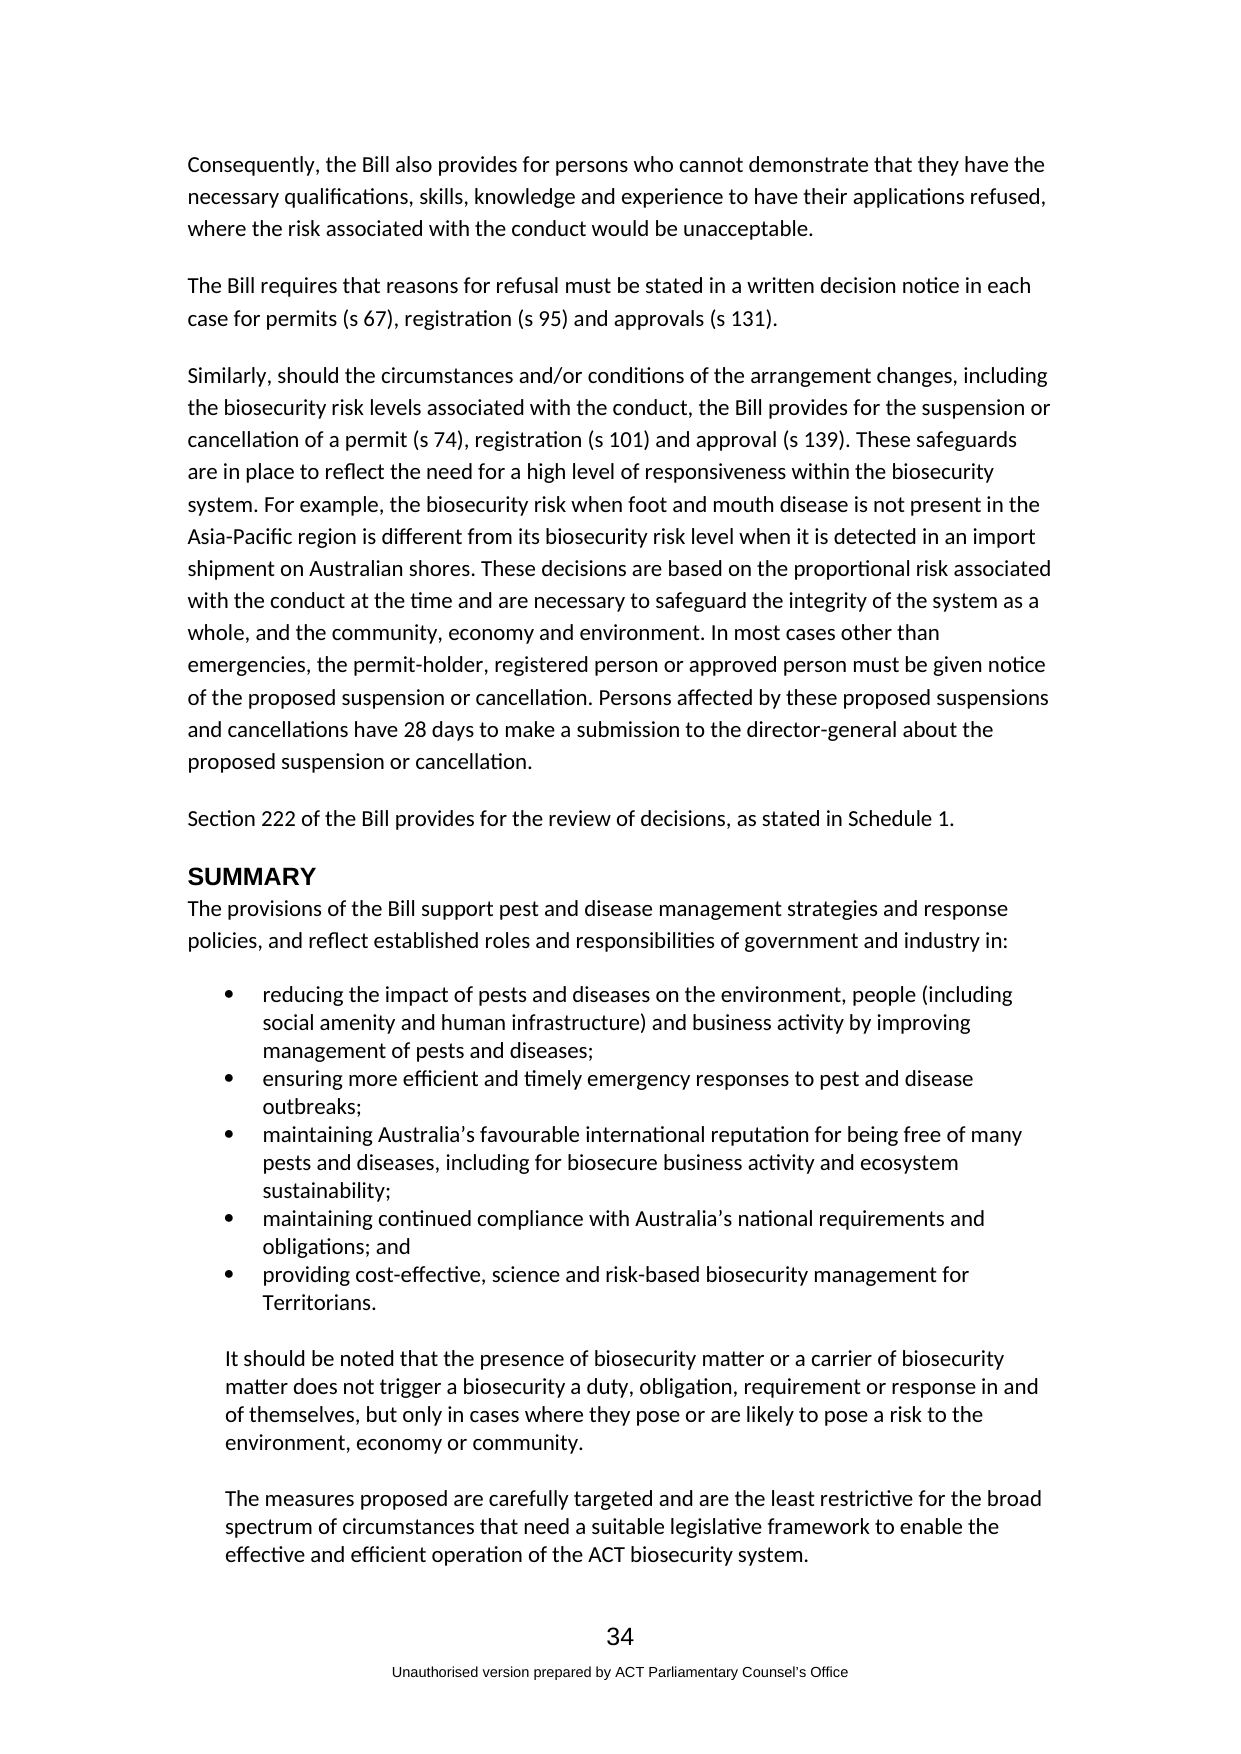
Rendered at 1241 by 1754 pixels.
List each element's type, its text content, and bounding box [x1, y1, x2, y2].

text SUMMARY The provisions of the Bill support pest and disease management strategies and response policies, and reflect established roles and responsibilities of government and industry in: [187, 862, 1053, 955]
text Consequently, the Bill also provides for persons who cannot demonstrate that they have the necessary qualifications, skills, knowledge and experience to have their applications refused, where the risk associated with the conduct would be unacceptable. [187, 150, 1053, 242]
list reducing the impact of pests and diseases on the environment, people (including social amenity and human infrastructure) and business activity by improving management of pests and diseases; [225, 980, 1053, 1064]
list The measures proposed are carefully targeted and are the least restrictive for the broad spectrum of circumstances that need a suitable legislative framework to enable the effective and efficient operation of the ACT biosecurity system. [225, 1484, 1053, 1568]
list ensuring more efficient and timely emergency responses to pest and disease outbreaks; [225, 1064, 1053, 1120]
text The Bill requires that reasons for refusal must be stated in a written decision notice in each case for permits (s 67), registration (s 95) and approvals (s 131). [187, 272, 1053, 332]
list providing cost-effective, science and risk-based biosecurity management for Territorians. [225, 1260, 1053, 1316]
list maintaining continued compliance with Australia’s national requirements and obligations; and [225, 1204, 1053, 1260]
text Section 222 of the Bill provides for the review of decisions, as stated in Schedule 1. [187, 804, 1053, 832]
list maintaining Australia’s favourable international reputation for being free of many pests and diseases, including for biosecure business activity and ecosystem sustainability; [225, 1120, 1053, 1204]
list It should be noted that the presence of biosecurity matter or a carrier of biosecurity matter does not trigger a biosecurity a duty, obligation, requirement or response in and of themselves, but only in cases where they pose or are likely to pose a risk to the environment, economy or community. [225, 1344, 1053, 1456]
text Similarly, should the circumstances and/or conditions of the arrangement changes, including the biosecurity risk levels associated with the conduct, the Bill provides for the suspension or cancellation of a permit (s 74), registration (s 101) and approval (s 139). These safeguards are in place to reflect the need for a high level of responsiveness within the biosecurity system. For example, the biosecurity risk when foot and mouth disease is not present in the Asia-Pacific region is different from its biosecurity risk level when it is detected in an import shipment on Australian shores. These decisions are based on the proportional risk associated with the conduct at the time and are necessary to safeguard the integrity of the system as a whole, and the community, economy and environment. In most cases other than emergencies, the permit-holder, registered person or approved person must be given notice of the proposed suspension or cancellation. Persons affected by these proposed suspensions and cancellations have 28 days to make a submission to the director-general about the proposed suspension or cancellation. [187, 361, 1053, 775]
